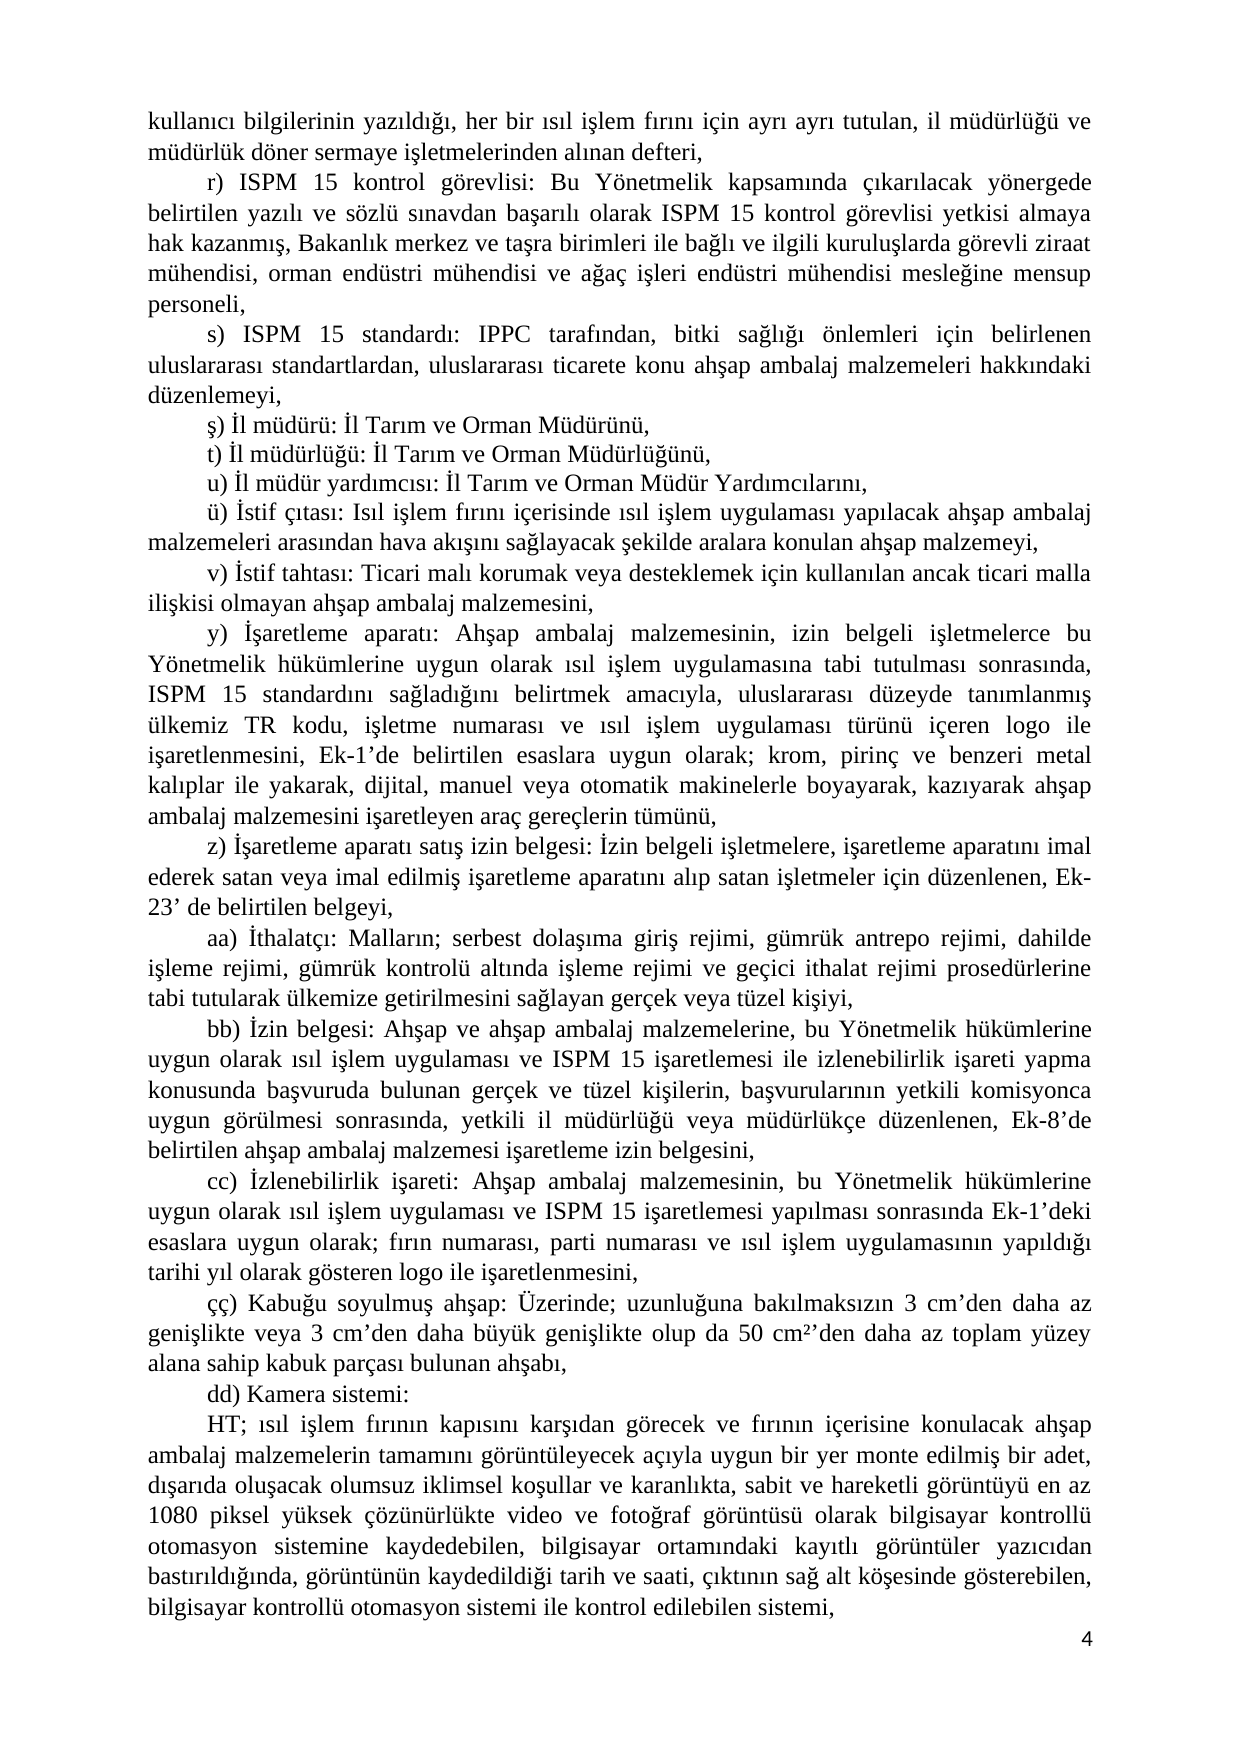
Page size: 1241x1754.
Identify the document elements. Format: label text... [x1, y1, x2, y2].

text y) İşaretleme aparatı: Ahşap ambalaj malzemesinin, izin belgeli işletmelerce bu Yönetmelik hükümlerine uygun olarak ısıl işlem uygulamasına tabi tutulması sonrasında, ISPM 15 standardını sağladığını belirtmek amacıyla, uluslararası düzeyde tanımlanmış ülkemiz TR kodu, işletme numarası ve ısıl işlem uygulaması türünü içeren logo ile işaretlenmesini, Ek-1’de belirtilen esaslara uygun olarak; krom, pirinç ve benzeri metal kalıplar ile yakarak, dijital, manuel veya otomatik makinelerle boyayarak, kazıyarak ahşap ambalaj malzemesini işaretleyen araç gereçlerin tümünü, [148, 618, 1092, 830]
text z) İşaretleme aparatı satış izin belgesi: İzin belgeli işletmelere, işaretleme aparatını imal ederek satan veya imal edilmiş işaretleme aparatını alıp satan işletmeler için düzenlenen, Ek-23’ de belirtilen belgeyi, [148, 831, 1092, 921]
text aa) İthalatçı: Malların; serbest dolaşıma giriş rejimi, gümrük antrepo rejimi, dahilde işleme rejimi, gümrük kontrolü altında işleme rejimi ve geçici ithalat rejimi prosedürlerine tabi tutularak ülkemize getirilmesini sağlayan gerçek veya tüzel kişiyi, [148, 923, 1092, 1012]
text çç) Kabuğu soyulmuş ahşap: Üzerinde; uzunluğuna bakılmaksızın 3 cm’den daha az genişlikte veya 3 cm’den daha büyük genişlikte olup da 50 cm²’den daha az toplam yüzey alana sahip kabuk parçası bulunan ahşabı, [148, 1288, 1092, 1377]
text t) İl müdürlüğü: İl Tarım ve Orman Müdürlüğünü, [148, 439, 1092, 468]
text HT; ısıl işlem fırının kapısını karşıdan görecek ve fırının içerisine konulacak ahşap ambalaj malzemelerin tamamını görüntüleyecek açıyla uygun bir yer monte edilmiş bir adet, dışarıda oluşacak olumsuz iklimsel koşullar ve karanlıkta, sabit ve hareketli görüntüyü en az 1080 piksel yüksek çözünürlükte video ve fotoğraf görüntüsü olarak bilgisayar kontrollü otomasyon sistemine kaydedebilen, bilgisayar ortamındaki kayıtlı görüntüler yazıcıdan bastırıldığında, görüntünün kaydedildiği tarih ve saati, çıktının sağ alt köşesinde gösterebilen, bilgisayar kontrollü otomasyon sistemi ile kontrol edilebilen sistemi, [148, 1409, 1092, 1621]
text u) İl müdür yardımcısı: İl Tarım ve Orman Müdür Yardımcılarını, [148, 468, 1092, 497]
text dd) Kamera sistemi: [148, 1379, 1092, 1408]
text cc) İzlenebilirlik işareti: Ahşap ambalaj malzemesinin, bu Yönetmelik hükümlerine uygun olarak ısıl işlem uygulaması ve ISPM 15 işaretlemesi yapılması sonrasında Ek-1’deki esaslara uygun olarak; fırın numarası, parti numarası ve ısıl işlem uygulamasının yapıldığı tarihi yıl olarak gösteren logo ile işaretlenmesini, [148, 1166, 1092, 1286]
text r) ISPM 15 kontrol görevlisi: Bu Yönetmelik kapsamında çıkarılacak yönergede belirtilen yazılı ve sözlü sınavdan başarılı olarak ISPM 15 kontrol görevlisi yetkisi almaya hak kazanmış, Bakanlık merkez ve taşra birimleri ile bağlı ve ilgili kuruluşlarda görevli ziraat mühendisi, orman endüstri mühendisi ve ağaç işleri endüstri mühendisi mesleğine mensup personeli, [148, 167, 1092, 318]
text s) ISPM 15 standardı: IPPC tarafından, bitki sağlığı önlemleri için belirlenen uluslararası standartlardan, uluslararası ticarete konu ahşap ambalaj malzemeleri hakkındaki düzenlemeyi, [148, 319, 1092, 409]
text bb) İzin belgesi: Ahşap ve ahşap ambalaj malzemelerine, bu Yönetmelik hükümlerine uygun olarak ısıl işlem uygulaması ve ISPM 15 işaretlemesi ile izlenebilirlik işareti yapma konusunda başvuruda bulunan gerçek ve tüzel kişilerin, başvurularının yetkili komisyonca uygun görülmesi sonrasında, yetkili il müdürlüğü veya müdürlükçe düzenlenen, Ek-8’de belirtilen ahşap ambalaj malzemesi işaretleme izin belgesini, [148, 1014, 1092, 1164]
text v) İstif tahtası: Ticari malı korumak veya desteklemek için kullanılan ancak ticari malla ilişkisi olmayan ahşap ambalaj malzemesini, [148, 558, 1092, 617]
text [148, 106, 1092, 166]
text ü) İstif çıtası: Isıl işlem fırını içerisinde ısıl işlem uygulaması yapılacak ahşap ambalaj malzemeleri arasından hava akışını sağlayacak şekilde aralara konulan ahşap malzemeyi, [148, 497, 1092, 556]
text ş) İl müdürü: İl Tarım ve Orman Müdürünü, [148, 411, 1092, 439]
